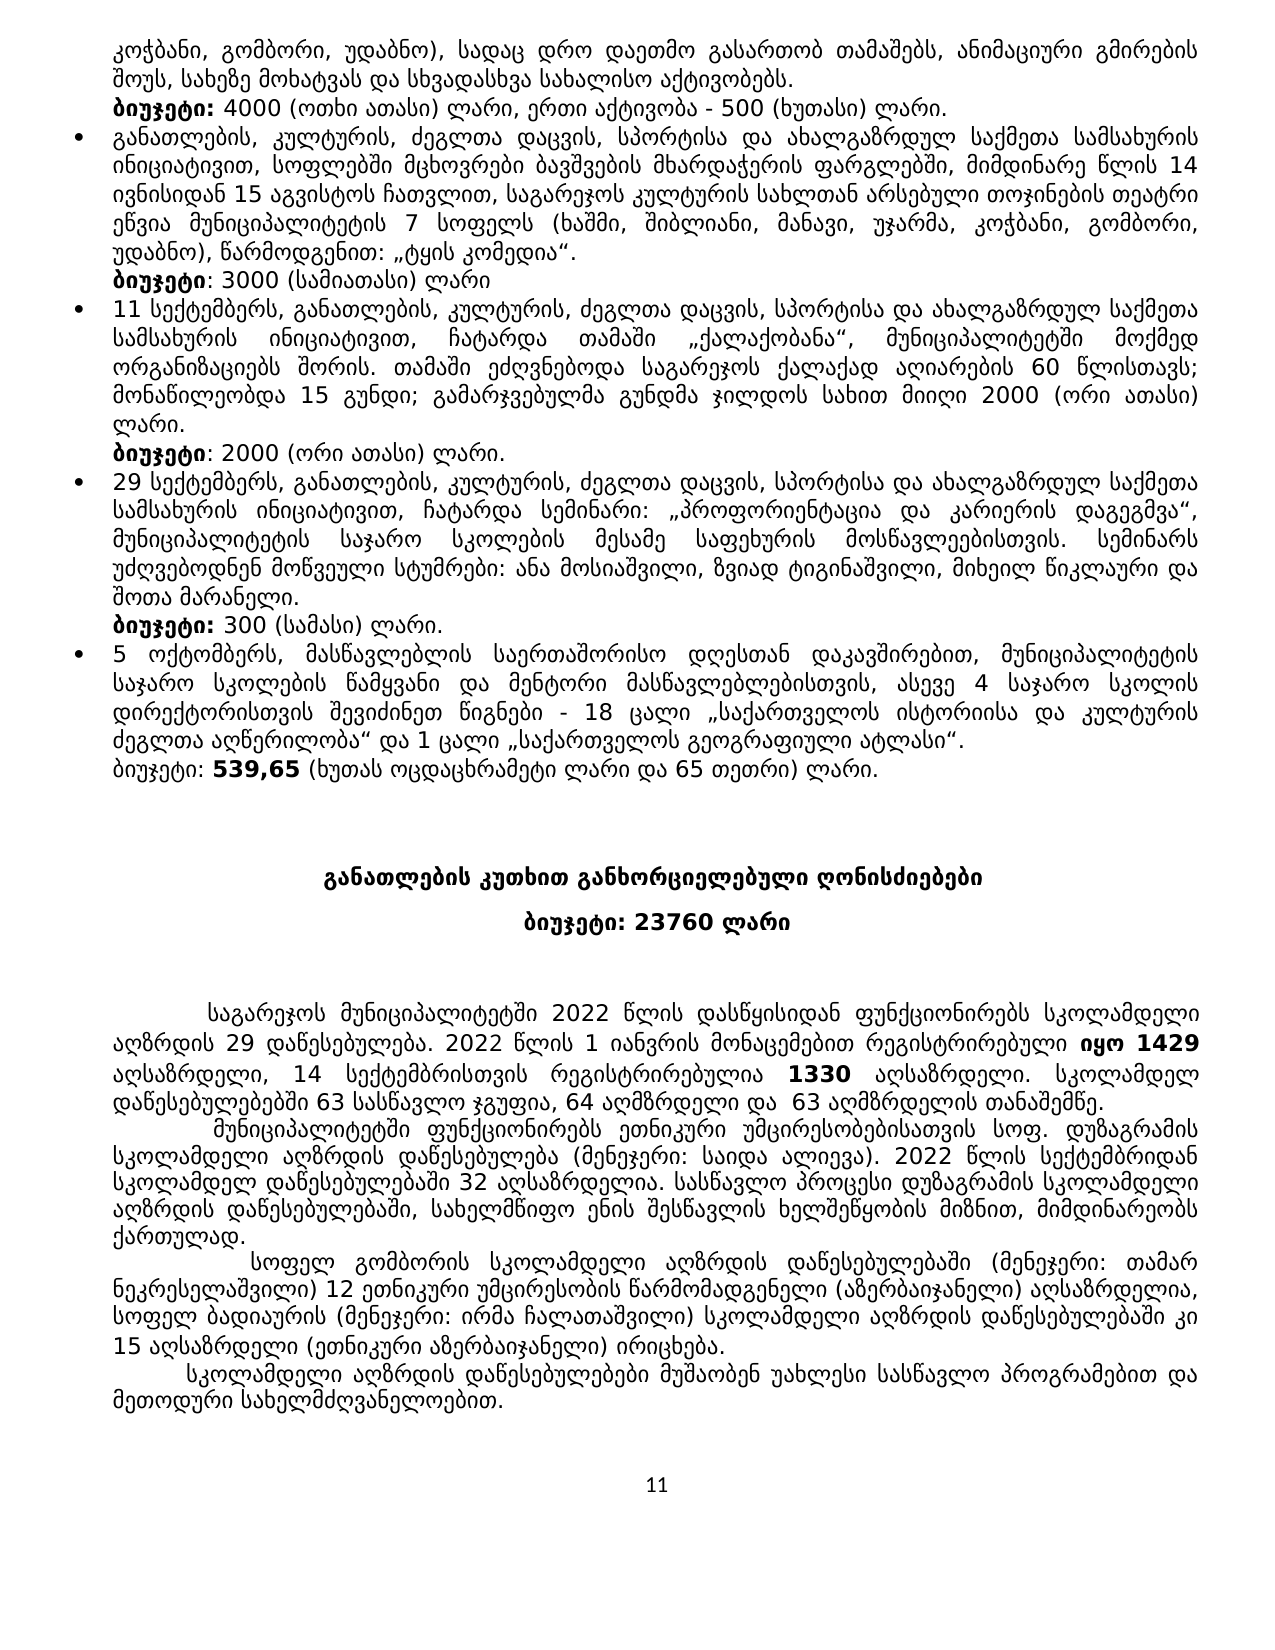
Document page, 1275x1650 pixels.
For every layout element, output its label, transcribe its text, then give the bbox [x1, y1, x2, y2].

list 11 სექტემბერს, განათლების, კულტურის, ძეგლთა დაცვის, სპორტისა და ახალგაზრდულ საქმეთა სამსახურის ინიციატივით, ჩატარდა თამაში „ქალაქობანა“, მუნიციპალიტეტში მოქმედ ორგანიზაციებს შორის. თამაში ეძღვნებოდა საგარეჯოს ქალაქად აღიარების 60 წლისთავს; მონაწილეობდა 15 გუნდი; გამარჯვებულმა გუნდმა ჯილდოს სახით მიიღი 2000 (ორი ათასი) ლარი. [75, 296, 1200, 438]
text ბიუჯეტი: 23760 ლარი [112, 909, 1194, 936]
list განათლების, კულტურის, ძეგლთა დაცვის, სპორტისა და ახალგაზრდულ საქმეთა სამსახურის ინიციატივით, სოფლებში მცხოვრები ბავშვების მხარდაჭერის ფარგლებში, მიმდინარე წლის 14 ივნისიდან 15 აგვისტოს ჩათვლით, საგარეჯოს კულტურის სახლთან არსებული თოჯინების თეატრი ეწვია მუნიციპალიტეტის 7 სოფელს (ხაშმი, შიბლიანი, მანავი, უჯარმა, კოჭბანი, გომბორი, უდაბნო), წარმოდგენით: „ტყის კომედია“. [75, 124, 1200, 265]
text ბიუჯეტი: 539,65 (ხუთას ოცდაცხრამეტი ლარი და 65 თეთრი) ლარი. [112, 756, 1200, 783]
text ბიუჯეტი: 300 (სამასი) ლარი. [112, 612, 1200, 639]
list 5 ოქტომბერს, მასწავლებლის საერთაშორისო დღესთან დაკავშირებით, მუნიციპალიტეტის საჯარო სკოლების წამყვანი და მენტორი მასწავლებლებისთვის, ასევე 4 საჯარო სკოლის დირექტორისთვის შევიძინეთ წიგნები - 18 ცალი „საქართველოს ისტორიისა და კულტურის ძეგლთა აღწერილობა“ და 1 ცალი „საქართველოს გეოგრაფიული ატლასი“. [75, 641, 1200, 754]
list 29 სექტემბერს, განათლების, კულტურის, ძეგლთა დაცვის, სპორტისა და ახალგაზრდულ საქმეთა სამსახურის ინიციატივით, ჩატარდა სემინარი: „პროფორიენტაცია და კარიერის დაგეგმვა“, მუნიციპალიტეტის საჯარო სკოლების მესამე საფეხურის მოსწავლეებისთვის. სემინარს უძღვებოდნენ მოწვეული სტუმრები: ანა მოსიაშვილი, ზვიად ტიგინაშვილი, მიხეილ წიკლაური და შოთა მარანელი. [75, 469, 1200, 610]
text სკოლამდელი აღზრდის დაწესებულებები მუშაობენ უახლესი სასწავლო პროგრამებით და მეთოდური სახელმძღვანელოებით. [112, 1361, 1200, 1414]
text განათლების კუთხით განხორციელებული ღონისძიებები [112, 864, 1194, 891]
text ბიუჯეტი: 2000 (ორი ათასი) ლარი. [112, 440, 1200, 467]
text მუნიციპალიტეტში ფუნქციონირებს ეთნიკური უმცირესობებისათვის სოფ. დუზაგრამის სკოლამდელი აღზრდის დაწესებულება (მენეჯერი: საიდა ალიევა). 2022 წლის სექტემბრიდან სკოლამდელ დაწესებულებაში 32 აღსაზრდელია. სასწავლო პროცესი დუზაგრამის სკოლამდელი აღზრდის დაწესებულებაში, სახელმწიფო ენის შესწავლის ხელშეწყობის მიზნით, მიმდინარეობს ქართულად. [112, 1116, 1200, 1249]
text ბიუჯეტი: 4000 (ოთხი ათასი) ლარი, ერთი აქტივობა - 500 (ხუთასი) ლარი. [112, 95, 1200, 122]
text სოფელ გომბორის სკოლამდელი აღზრდის დაწესებულებაში (მენეჯერი: თამარ ნეკრესელაშვილი) 12 ეთნიკური უმცირესობის წარმომადგენელი (აზერბაიჯანელი) აღსაზრდელია, სოფელ ბადიაურის (მენეჯერი: ირმა ჩალათაშვილი) სკოლამდელი აღზრდის დაწესებულებაში კი 15 აღსაზრდელი (ეთნიკური აზერბაიჯანელი) ირიცხება. [112, 1249, 1200, 1361]
text ბიუჯეტი: 3000 (სამიათასი) ლარი [112, 267, 1200, 294]
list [75, 37, 1200, 93]
text საგარეჯოს მუნიციპალიტეტში 2022 წლის დასწყისიდან ფუნქციონირებს სკოლამდელი აღზრდის 29 დაწესებულება. 2022 წლის 1 იანვრის მონაცემებით რეგისტრირებული იყო 1429 აღსაზრდელი, 14 სექტემბრისთვის რეგისტრირებულია 1330 აღსაზრდელი. სკოლამდელ დაწესებულებებში 63 სასწავლო ჯგუფია, 64 აღმზრდელი და 63 აღმზრდელის თანაშემწე. [112, 1000, 1200, 1116]
